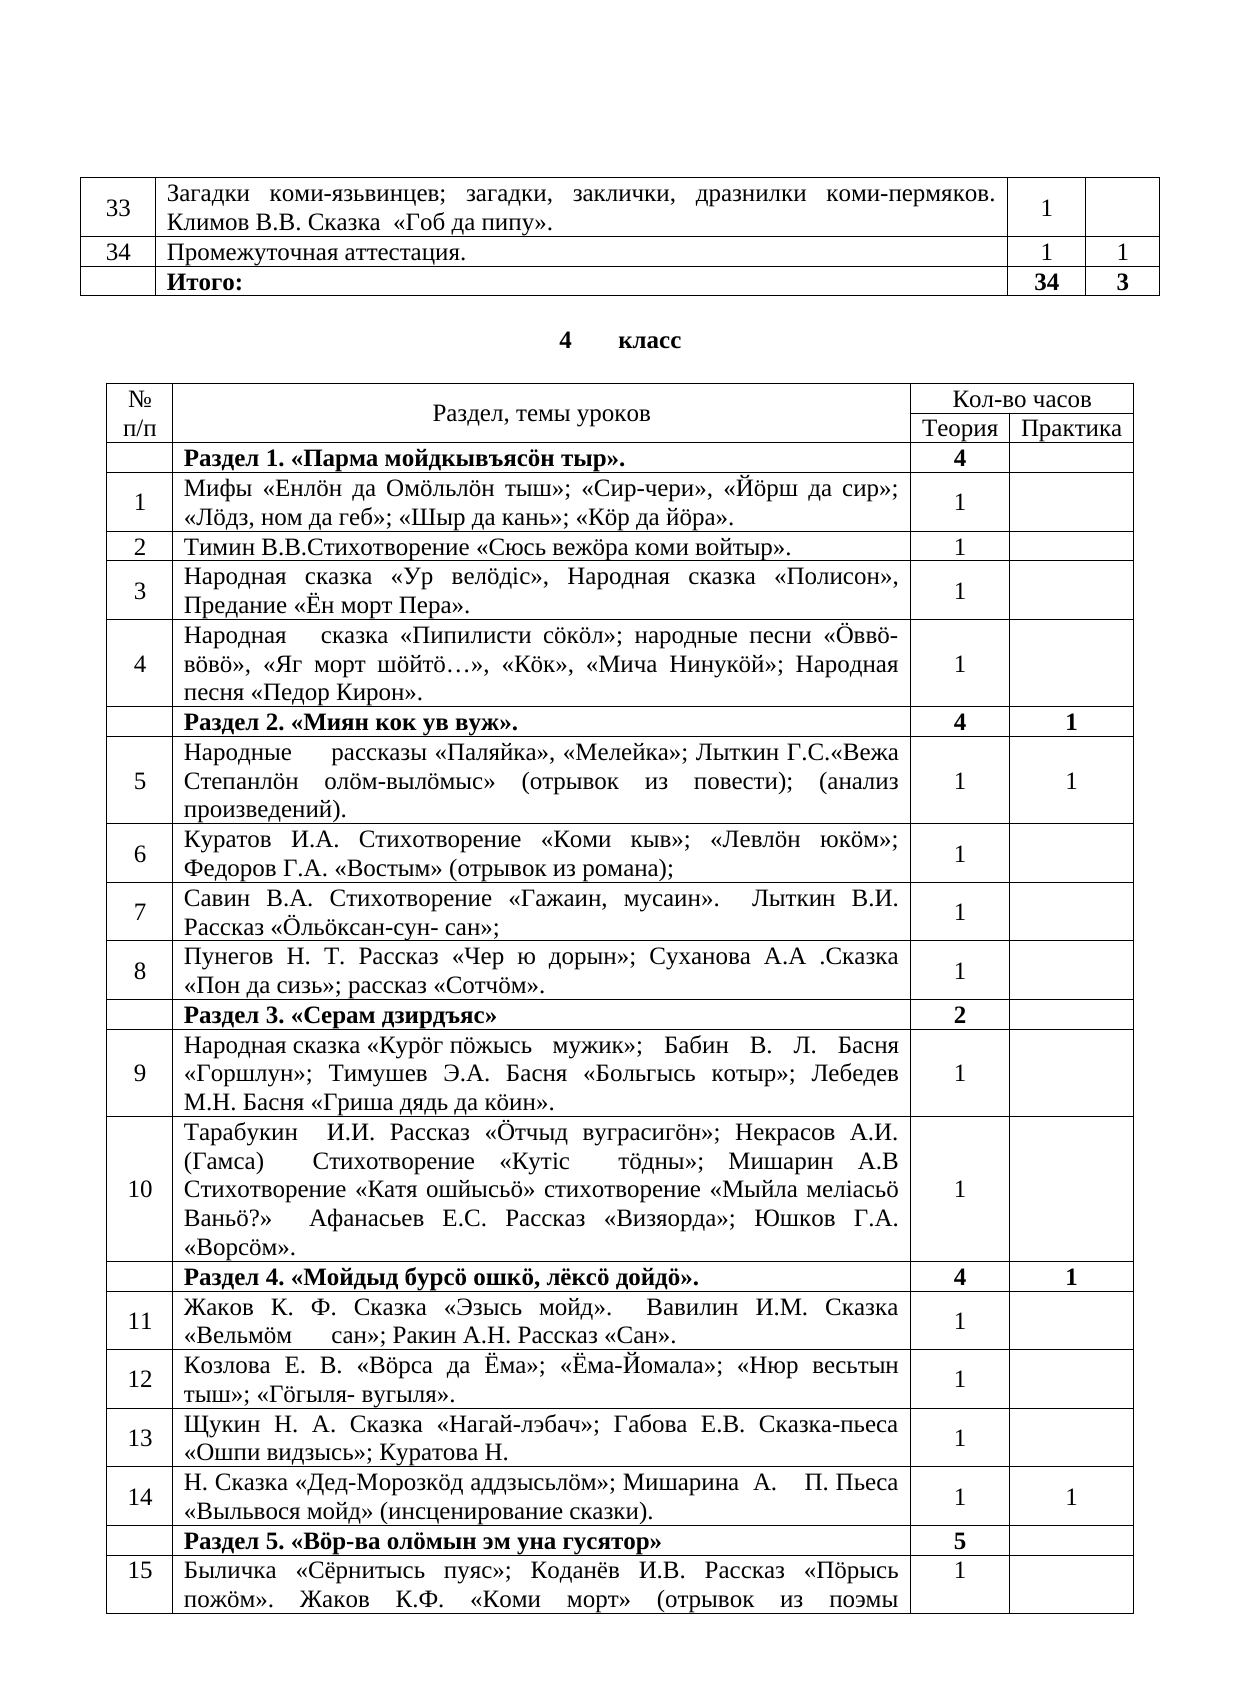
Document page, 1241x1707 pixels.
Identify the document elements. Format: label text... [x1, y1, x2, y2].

table_cell [1010, 1556, 1133, 1613]
table_cell 14 [107, 1467, 172, 1525]
table_cell 1 [1010, 707, 1133, 736]
table_cell Козлова Е. В. «Вöрса да Ёма»; «Ёма-Йомала»; «Нюр весьтын тыш»; «Гöгыля- вугыля». [173, 1350, 910, 1408]
table_cell [1010, 883, 1133, 940]
table_cell Раздел 2. «Миян кок ув вуж». [173, 707, 910, 736]
table_cell 33 [81, 178, 155, 236]
table_cell [1086, 178, 1159, 236]
table_cell [1010, 473, 1133, 531]
table_cell [81, 267, 155, 295]
table_cell 1 [911, 1350, 1009, 1408]
table_cell 4 [911, 707, 1009, 736]
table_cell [173, 1556, 910, 1613]
table_cell Итого: [156, 267, 1007, 295]
table_cell 3 [107, 561, 172, 619]
table_header Раздел, темы уроков [173, 384, 910, 442]
table_cell 6 [107, 824, 172, 882]
table_cell 7 [107, 883, 172, 940]
table_cell Раздел 3. «Серам дзирдъяс» [173, 1000, 910, 1029]
table_cell [1010, 1292, 1133, 1349]
table_cell [1010, 532, 1133, 560]
table_cell 2 [911, 1000, 1009, 1029]
table_cell [107, 1262, 172, 1291]
table_cell 1 [1010, 1467, 1133, 1525]
table_cell 1 [1010, 1262, 1133, 1291]
table_cell 1 [911, 561, 1009, 619]
table_cell 13 [107, 1409, 172, 1466]
table_cell [107, 1000, 172, 1029]
table_cell 1 [1086, 237, 1159, 266]
table_cell 5 [911, 1526, 1009, 1554]
table_cell 1 [911, 1467, 1009, 1525]
table_cell 5 [107, 737, 172, 823]
table_cell 1 [1008, 237, 1085, 266]
table_cell Практика [1010, 414, 1133, 442]
table_cell [107, 1526, 172, 1554]
table_cell Раздел 1. «Парма мойдкывъясöн тыр». [173, 443, 910, 472]
table_cell 9 [107, 1030, 172, 1116]
table_cell 34 [1008, 267, 1085, 295]
table_cell 1 [107, 473, 172, 531]
table_cell Тарабукин И.И. Рассказ «Öтчыд вуграсигöн»; Некрасов А.И.(Гамса) Стихотворение «Кутіс тöдны»; Мишарин А.В Стихотворение «Катя ошйысьö» стихотворение «Мыйла меліасьö Ваньö?» Афанасьев Е.С. Рассказ «Визяорда»; Юшков Г.А. «Ворсöм». [173, 1117, 910, 1261]
table_cell Раздел 5. «Вöр-ва олöмын эм уна гусятор» [173, 1526, 910, 1554]
table_cell [107, 443, 172, 472]
table_cell 1 [1008, 178, 1085, 236]
table_cell [1010, 941, 1133, 999]
table_cell 1 [911, 941, 1009, 999]
table_cell 12 [107, 1350, 172, 1408]
table_cell Народная сказка «Ур велöдіс», Народная сказка «Полисон», Предание «Ён морт Пера». [173, 561, 910, 619]
table_cell 1 [911, 824, 1009, 882]
table_cell [1010, 443, 1133, 472]
table_cell [1010, 1409, 1133, 1466]
table_cell Народные рассказы «Паляйка», «Мелейка»; Лыткин Г.С.«Вежа Степанлöн олöм-вылöмыс» (отрывок из повести); (анализ произведений). [173, 737, 910, 823]
table_cell Народная сказка «Курöг пöжысь мужик»; Бабин В. Л. Басня «Горшлун»; Тимушев Э.А. Басня «Больгысь котыр»; Лебедев М.Н. Басня «Гриша дядь да кöин». [173, 1030, 910, 1116]
table_cell 1 [911, 473, 1009, 531]
table_cell 8 [107, 941, 172, 999]
table_cell 1 [911, 1556, 1009, 1613]
table_cell Жаков К. Ф. Сказка «Эзысь мойд». Вавилин И.М. Сказка «Вельмöм сан»; Ракин А.Н. Рассказ «Сан». [173, 1292, 910, 1349]
table_cell Мифы «Енлöн да Омöльлöн тыш»; «Сир-чери», «Йöрш да сир»; «Лöдз, ном да геб»; «Шыр да кань»; «Кöр да йöра». [173, 473, 910, 531]
table_cell Раздел 4. «Мойдыд бурсö ошкö, лёксö дойдö». [173, 1262, 910, 1291]
table_cell 4 [911, 1262, 1009, 1291]
table_cell [1010, 561, 1133, 619]
table_cell Тимин В.В.Стихотворение «Сюсь вежöра коми войтыр». [173, 532, 910, 560]
table_cell [1010, 1117, 1133, 1261]
table_cell 3 [1086, 267, 1159, 295]
table_cell 15 [107, 1556, 172, 1613]
table_cell 1 [911, 1117, 1009, 1261]
table_cell [1010, 1000, 1133, 1029]
table_header № п/п [107, 384, 172, 442]
table_cell [1010, 824, 1133, 882]
table_cell 1 [911, 1292, 1009, 1349]
table_cell Промежуточная аттестация. [156, 237, 1007, 266]
table_cell 1 [911, 737, 1009, 823]
table_cell 4 [107, 620, 172, 706]
table_cell 34 [81, 237, 155, 266]
table_cell [1010, 620, 1133, 706]
table_cell Загадки коми-язьвинцев; загадки, заклички, дразнилки коми-пермяков. Климов В.В. Сказка «Гоб да пипу». [156, 178, 1007, 236]
table_cell 1 [911, 1409, 1009, 1466]
table_cell 1 [1010, 737, 1133, 823]
table_cell [1010, 1526, 1133, 1554]
table_cell 11 [107, 1292, 172, 1349]
table_cell Щукин Н. А. Сказка «Нагай-лэбач»; Габова Е.В. Сказка-пьеса «Ошпи видзысь»; Куратова Н. [173, 1409, 910, 1466]
table_cell [1010, 1350, 1133, 1408]
table_cell 1 [911, 532, 1009, 560]
table_cell Народная сказка «Пипилисти сöкöл»; народные песни «Ӧввö-вöвö», «Яг морт шöйтö…», «Кöк», «Мича Нинукöй»; Народная песня «Педор Кирон». [173, 620, 910, 706]
table_cell Пунегов Н. Т. Рассказ «Чер ю дорын»; Суханова А.А .Сказка «Пон да сизь»; рассказ «Сотчöм». [173, 941, 910, 999]
table_cell Савин В.А. Стихотворение «Гажаин, мусаин». Лыткин В.И. Рассказ «Ӧльöксан-сун- сан»; [173, 883, 910, 940]
table_cell 4 [911, 443, 1009, 472]
table_cell 1 [911, 620, 1009, 706]
table_cell 1 [911, 1030, 1009, 1116]
table_cell 2 [107, 532, 172, 560]
list класс [118, 325, 1122, 354]
table_cell [107, 707, 172, 736]
table_cell 1 [911, 883, 1009, 940]
table_cell Куратов И.А. Стихотворение «Коми кыв»; «Левлöн юкöм»; Федоров Г.А. «Востым» (отрывок из романа); [173, 824, 910, 882]
table_cell 10 [107, 1117, 172, 1261]
table_cell Н. Сказка «Дед-Морозкöд аддзысьлöм»; Мишарина А. П. Пьеса «Выльвося мойд» (инсценирование сказки). [173, 1467, 910, 1525]
table_cell [1010, 1030, 1133, 1116]
table_header Кол-во часов [911, 384, 1133, 412]
table_cell Теория [911, 414, 1009, 442]
